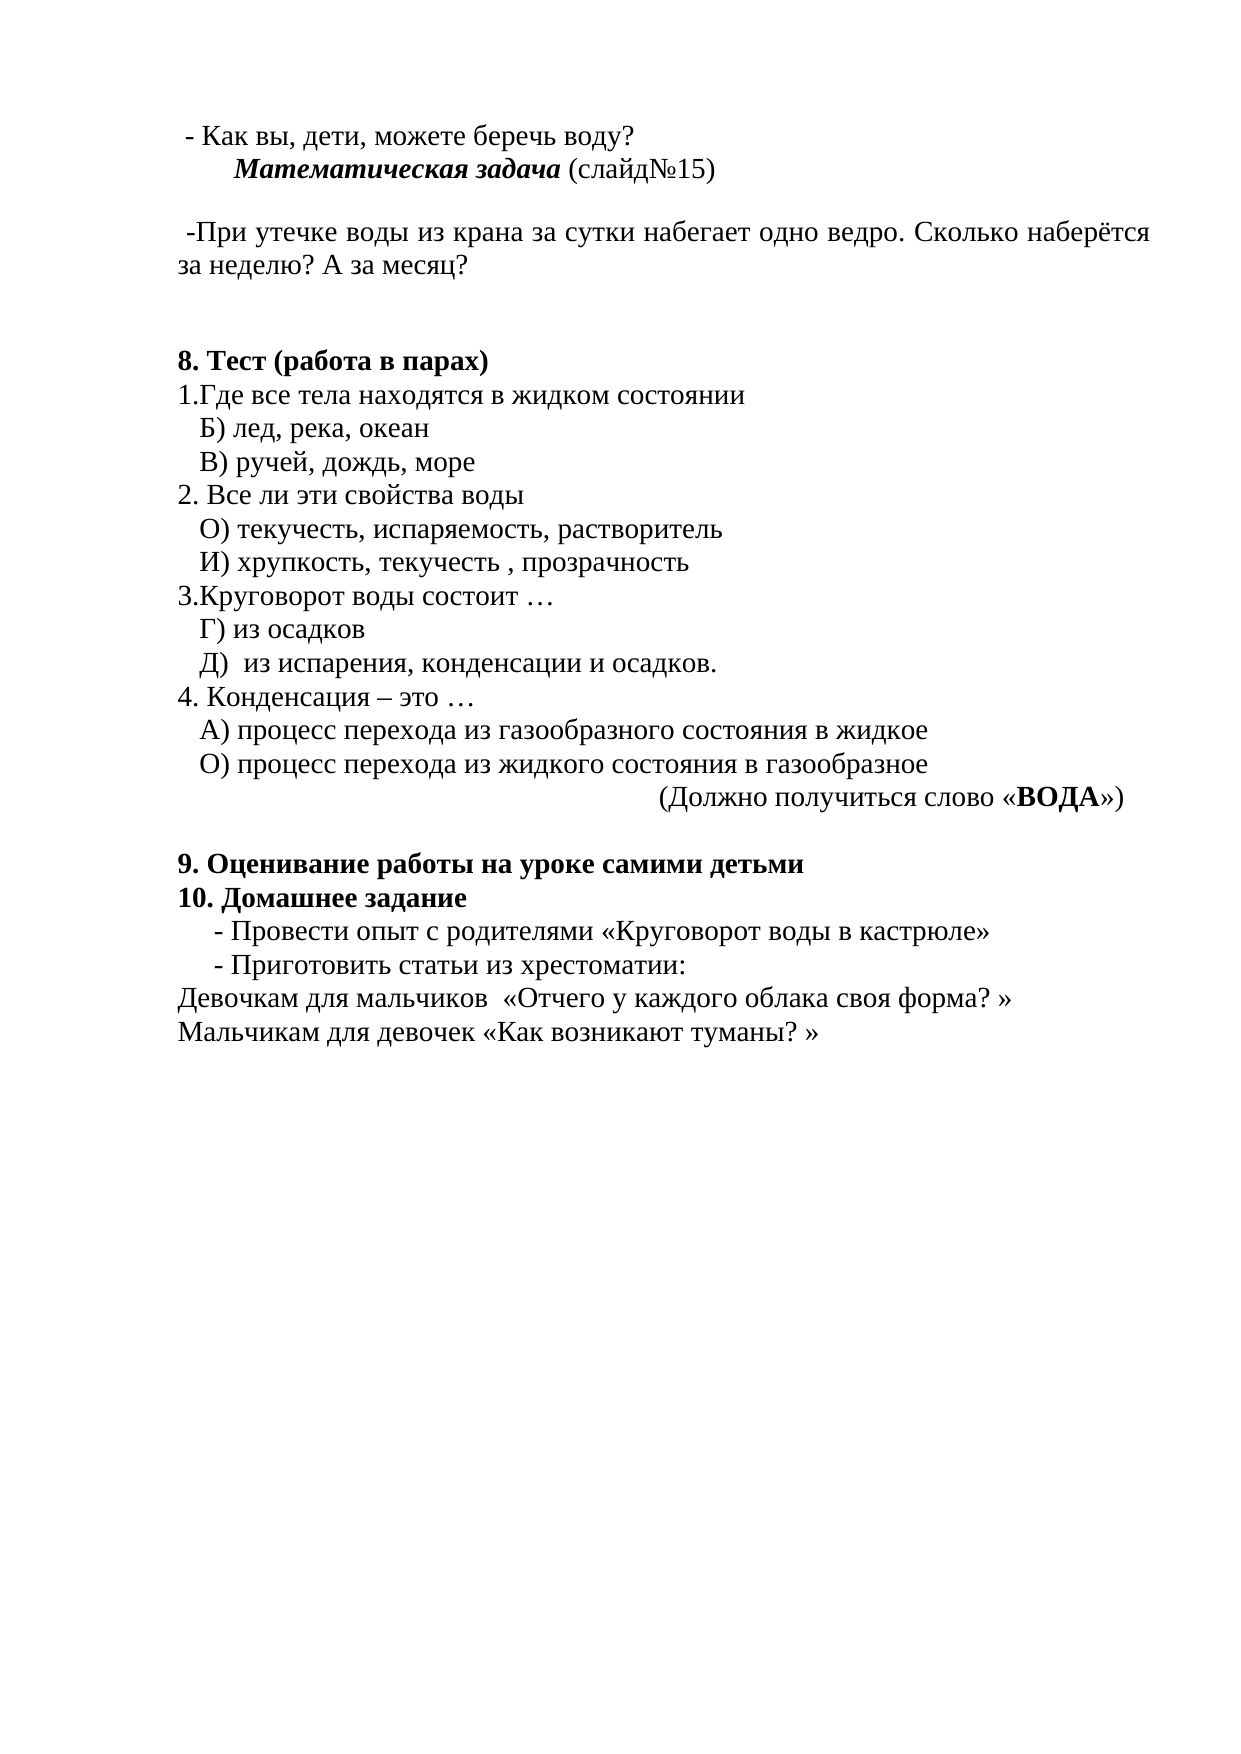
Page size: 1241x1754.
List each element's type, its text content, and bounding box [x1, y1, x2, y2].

text И) хрупкость, текучесть , прозрачность [177, 544, 1152, 578]
text 2. Все ли эти свойства воды [177, 477, 1152, 511]
text Б) лед, река, океан [177, 410, 1152, 444]
text Мальчикам для девочек «Как возникают туманы? » [177, 1014, 1152, 1048]
text О) процесс перехода из жидкого состояния в газообразное [177, 746, 1152, 779]
text (Должно получиться слово «ВОДА») [177, 779, 1152, 813]
text -При утечке воды из крана за сутки набегает одно ведро. Сколько наберётся за неделю? А за месяц? [177, 214, 1152, 281]
text 4. Конденсация – это … [177, 679, 1152, 712]
text 1.Где все тела находятся в жидком состоянии [177, 377, 1152, 410]
text Математическая задача (слайд№15) [177, 152, 1152, 185]
text 9. Оценивание работы на уроке самими детьми [177, 846, 1152, 880]
text Д) из испарения, конденсации и осадков. [177, 645, 1152, 679]
text - Как вы, дети, можете беречь воду? [177, 118, 1152, 152]
text 10. Домашнее задание [177, 880, 1152, 913]
text О) текучесть, испаряемость, растворитель [177, 511, 1152, 544]
text - Провести опыт с родителями «Круговорот воды в кастрюле» [177, 913, 1152, 947]
text Г) из осадков [177, 612, 1152, 645]
text 3.Круговорот воды состоит … [177, 578, 1152, 612]
text Девочкам для мальчиков «Отчего у каждого облака своя форма? » [177, 981, 1152, 1014]
text А) процесс перехода из газообразного состояния в жидкое [177, 712, 1152, 746]
text 8. Тест (работа в парах) [177, 343, 1152, 377]
text В) ручей, дождь, море [177, 444, 1152, 477]
text - Приготовить статьи из хрестоматии: [177, 947, 1152, 981]
